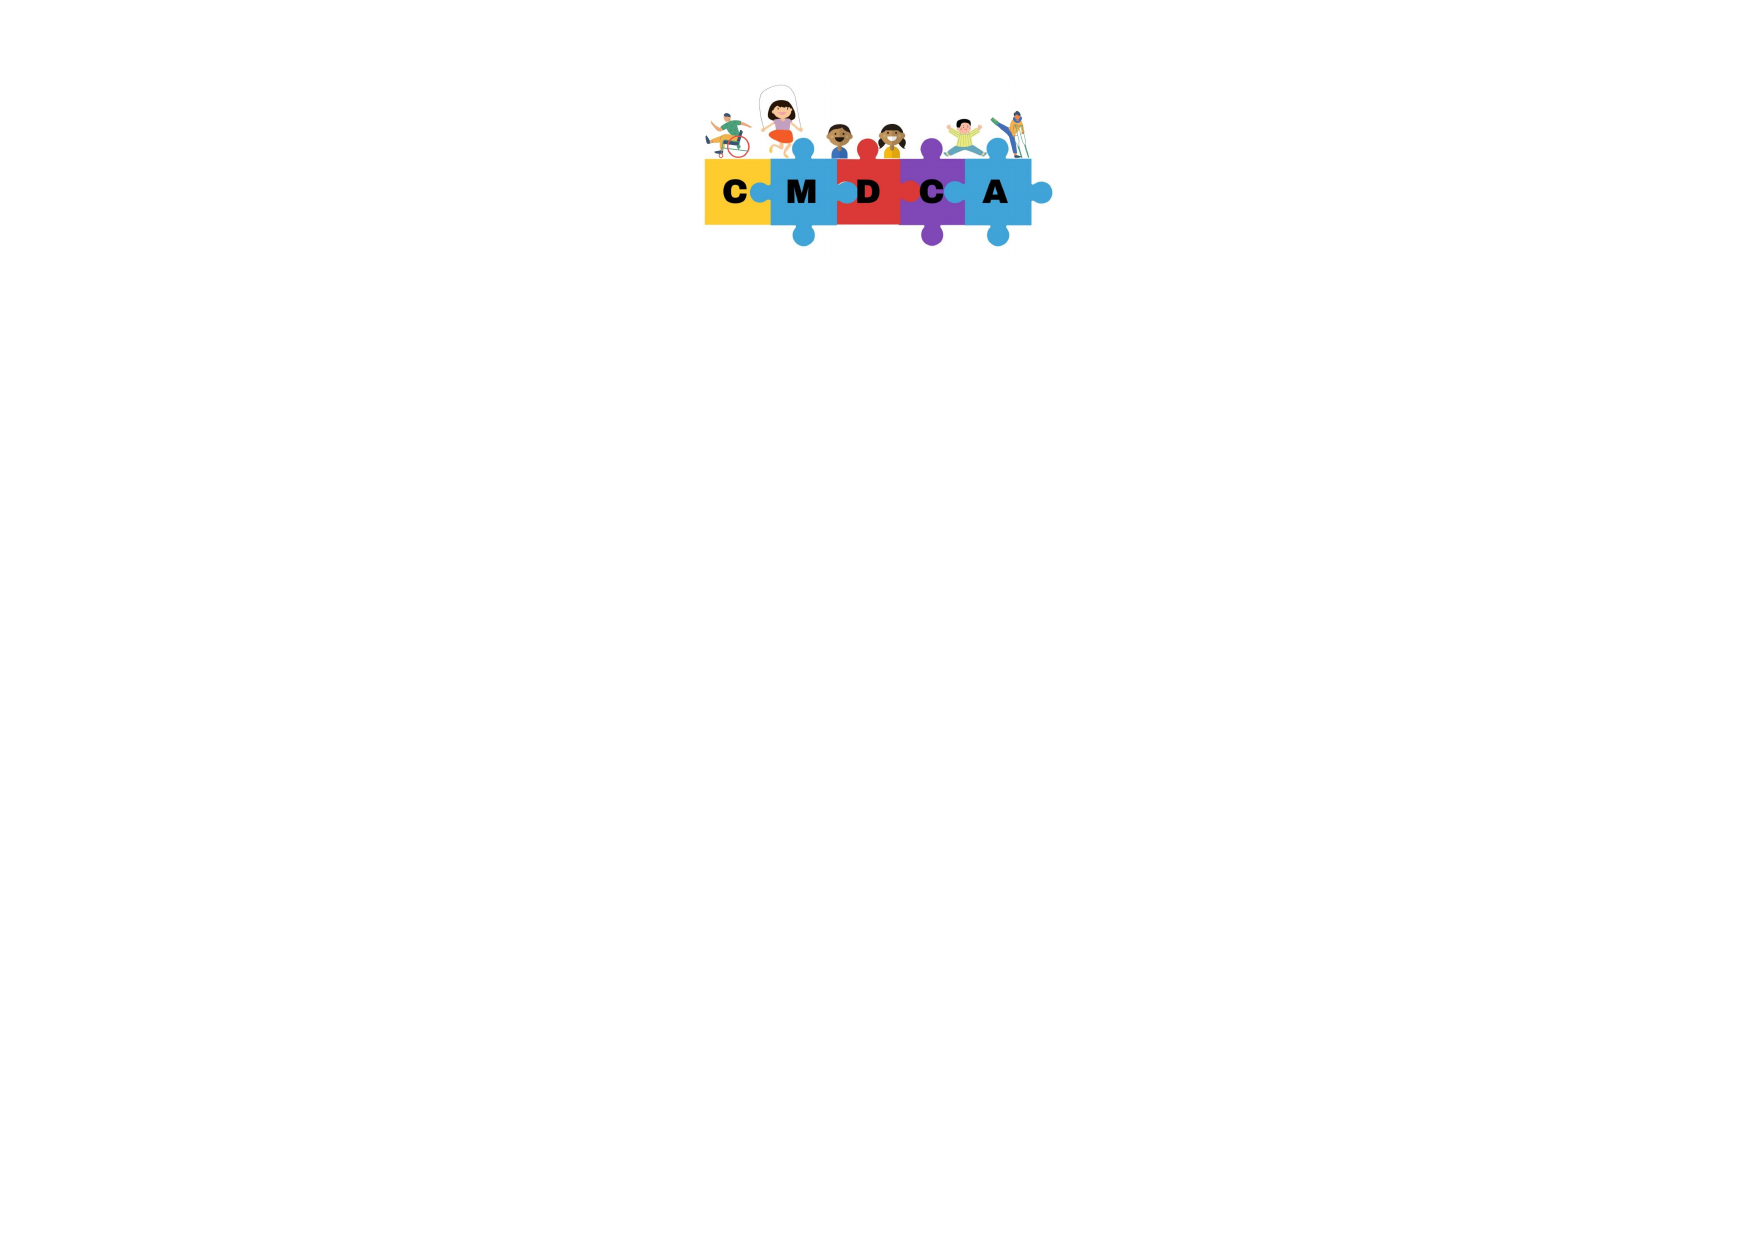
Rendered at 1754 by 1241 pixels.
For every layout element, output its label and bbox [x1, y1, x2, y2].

picture [698, 73, 1056, 259]
